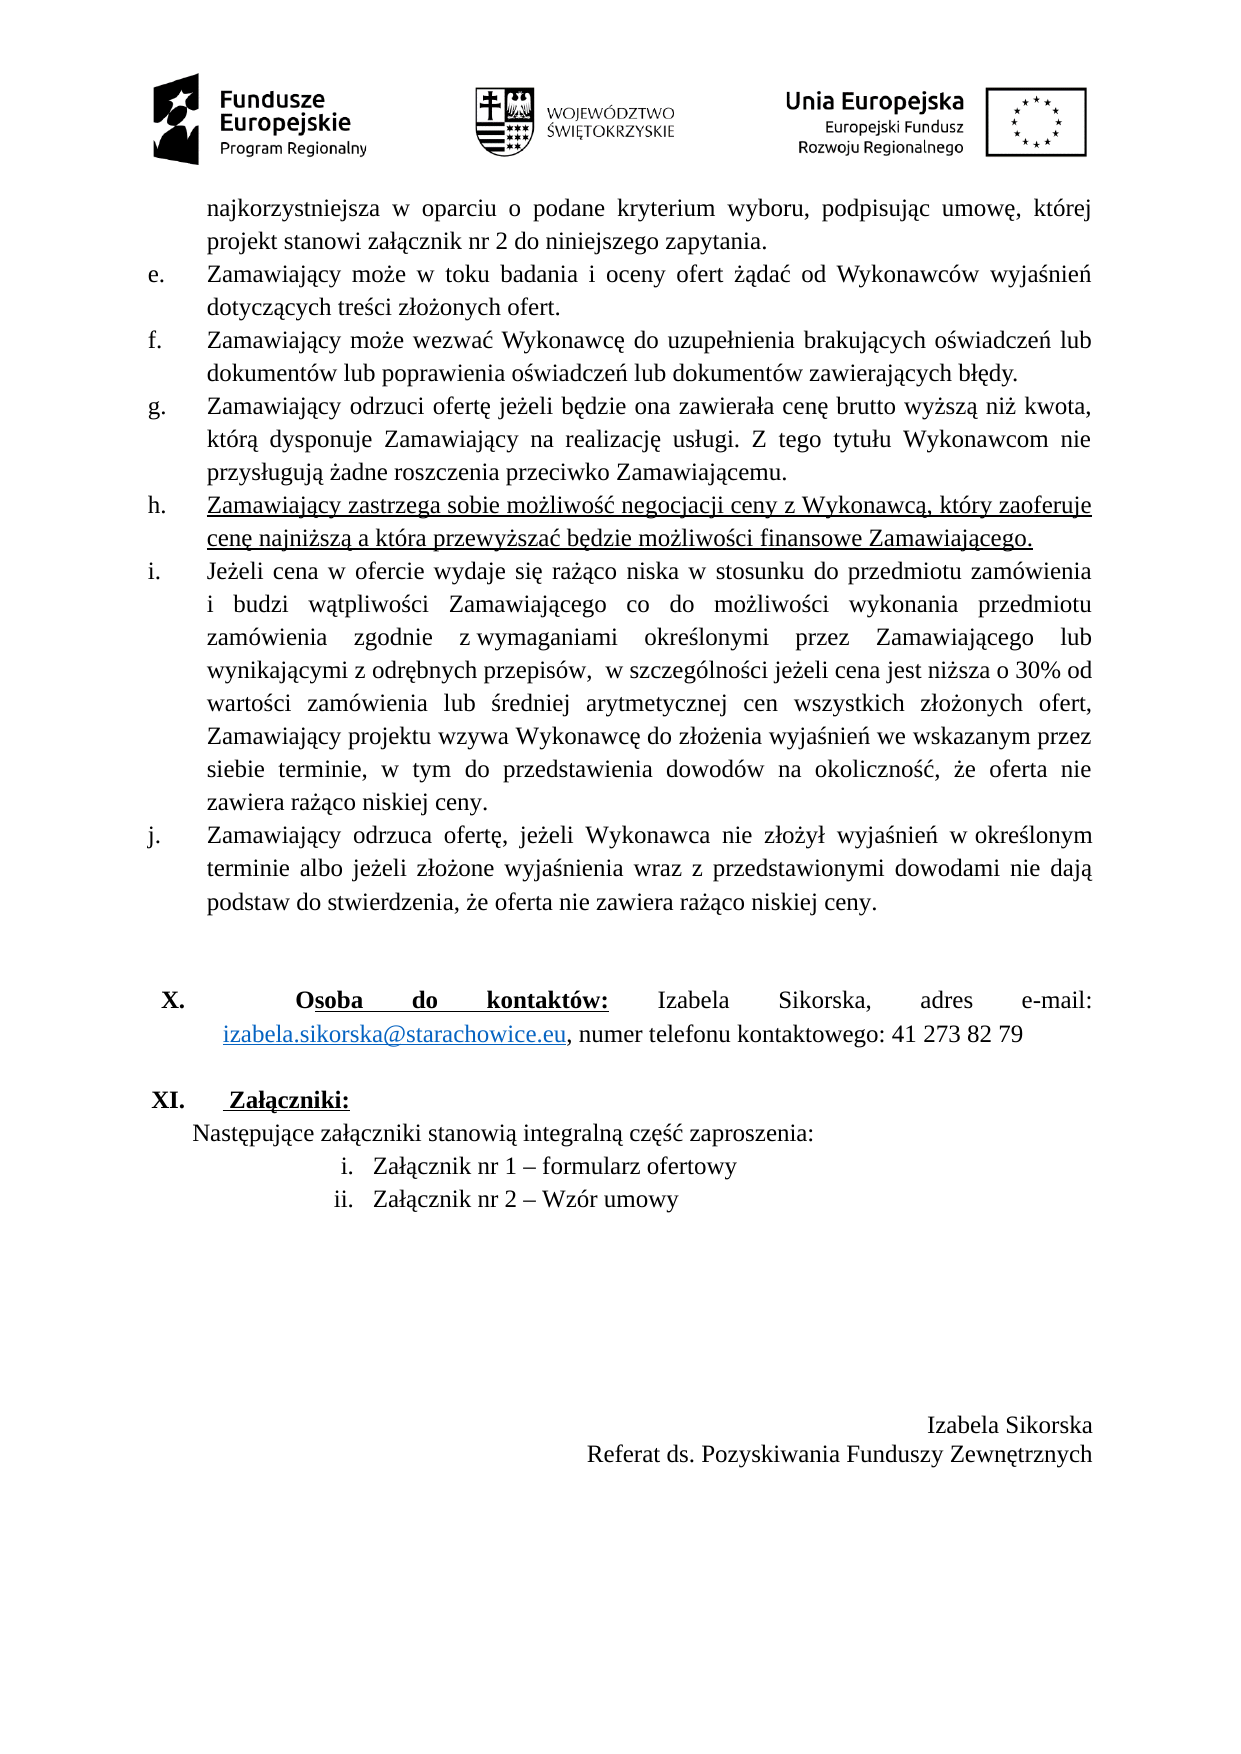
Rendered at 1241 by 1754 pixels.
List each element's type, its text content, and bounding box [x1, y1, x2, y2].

text Referat ds. Pozyskiwania Funduszy Zewnętrznych [148, 1439, 1093, 1468]
list Zamawiający odrzuci ofertę jeżeli będzie ona zawierała cenę brutto wyższą niż kwota, którą dysponuje Zamawiający na realizację usługi. Z tego tytułu Wykonawcom nie przysługują żadne roszczenia przeciwko Zamawiającemu. [148, 391, 1093, 486]
list Zamawiający może w toku badania i oceny ofert żądać od Wykonawców wyjaśnień dotyczących treści złożonych ofert. [148, 259, 1093, 321]
text Następujące załączniki stanowią integralną część zaproszenia: [192, 1118, 1093, 1146]
list Osoba do kontaktów: Izabela Sikorska, adres e-mail: izabela.sikorska@starachowice.eu, numer telefonu kontaktowego: 41 273 82 79 [185, 986, 1093, 1047]
list Jeżeli cena w ofercie wydaje się rażąco niska w stosunku do przedmiotu zamówienia i budzi wątpliwości Zamawiającego co do możliwości wykonania przedmiotu zamówienia zgodnie z wymaganiami określonymi przez Zamawiającego lub wynikającymi z odrębnych przepisów, w szczególności jeżeli cena jest niższa o 30% od wartości zamówienia lub średniej arytmetycznej cen wszystkich złożonych ofert, Zamawiający projektu wzywa Wykonawcę do złożenia wyjaśnień we wskazanym przez siebie terminie, w tym do przedstawienia dowodów na okoliczność, że oferta nie zawiera rażąco niskiej ceny. [148, 556, 1093, 816]
picture [475, 73, 674, 165]
picture [786, 73, 1087, 165]
list Zamawiający zastrzega sobie możliwość negocjacji ceny z Wykonawcą, który zaoferuje cenę najniższą a która przewyższać będzie możliwości finansowe Zamawiającego. [148, 490, 1093, 552]
list Załącznik nr 2 – Wzór umowy [354, 1184, 1093, 1212]
list Załącznik nr 1 – formularz ofertowy [354, 1151, 1093, 1179]
list Zamawiający odrzuca ofertę, jeżeli Wykonawca nie złożył wyjaśnień w określonym terminie albo jeżeli złożone wyjaśnienia wraz z przedstawionymi dowodami nie dają podstaw do stwierdzenia, że oferta nie zawiera rażąco niskiej ceny. [148, 821, 1093, 915]
list Zamawiający może wezwać Wykonawcę do uzupełnienia brakujących oświadczeń lub dokumentów lub poprawienia oświadczeń lub dokumentów zawierających błędy. [148, 325, 1093, 387]
picture [153, 73, 367, 165]
text Izabela Sikorska [148, 1411, 1093, 1439]
list Załączniki: [185, 1085, 1093, 1113]
